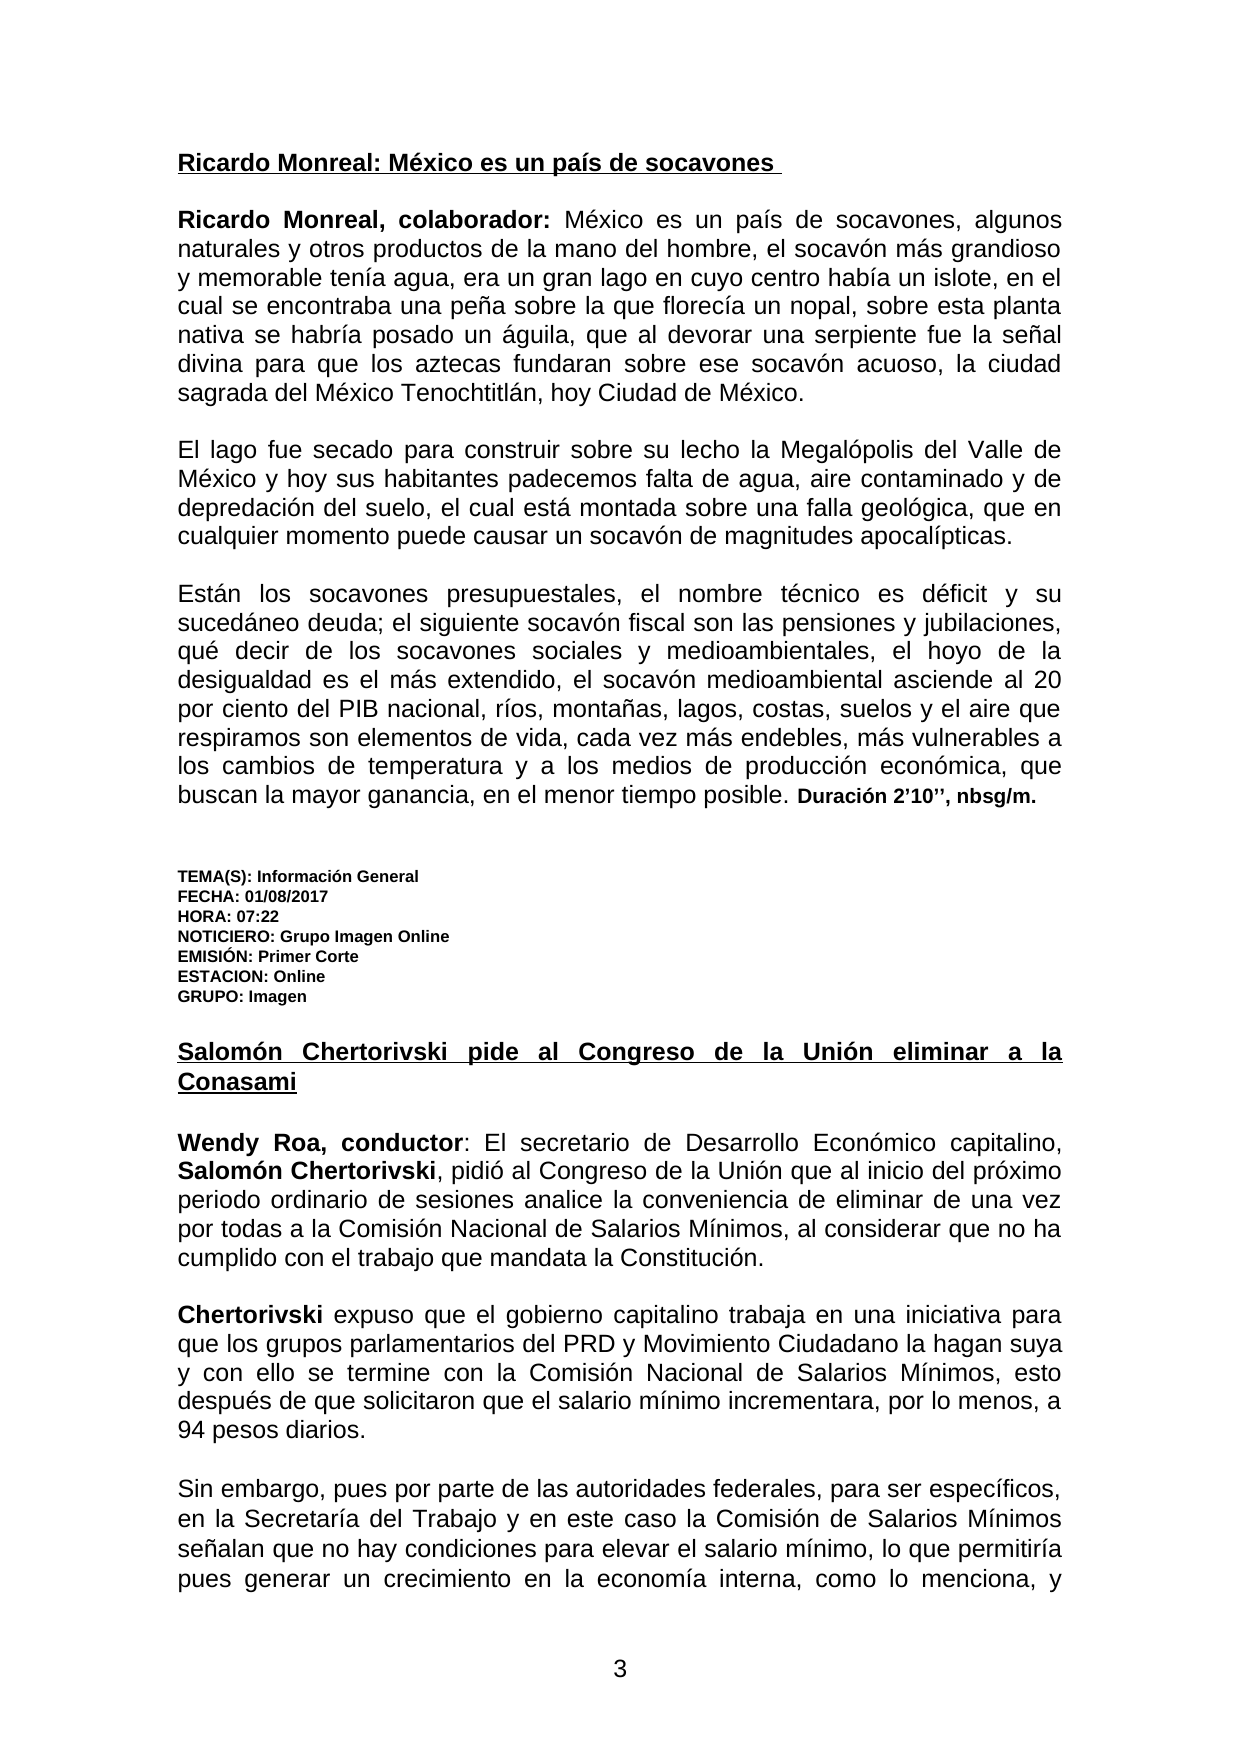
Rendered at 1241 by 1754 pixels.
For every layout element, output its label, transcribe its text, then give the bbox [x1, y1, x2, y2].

text El lago fue secado para construir sobre su lecho la Megalópolis del Valle de México y hoy sus habitantes padecemos falta de agua, aire contaminado y de depredación del suelo, el cual está montada sobre una falla geológica, que en cualquier momento puede causar un socavón de magnitudes apocalípticas. [177, 435, 1063, 550]
text Salomón Chertorivski pide al Congreso de la Unión eliminar a la Conasami [177, 1037, 1063, 1062]
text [177, 1474, 1063, 1593]
text Wendy Roa, conductor: El secretario de Desarrollo Económico capitalino, Salomón Chertorivski, pidió al Congreso de la Unión que al inicio del próximo periodo ordinario de sesiones analice la conveniencia de eliminar de una vez por todas a la Comisión Nacional de Salarios Mínimos, al considerar que no ha cumplido con el trabajo que mandata la Constitución. [177, 1127, 1063, 1271]
text HORA: 07:22 [177, 907, 1063, 926]
text Ricardo Monreal: México es un país de socavones [177, 148, 1063, 176]
text Chertorivski expuso que el gobierno capitalino trabaja en una iniciativa para que los grupos parlamentarios del PRD y Movimiento Ciudadano la hagan suya y con ello se termine con la Comisión Nacional de Salarios Mínimos, esto después de que solicitaron que el salario mínimo incrementara, por lo menos, a 94 pesos diarios. [177, 1300, 1063, 1444]
text Ricardo Monreal, colaborador: México es un país de socavones, algunos naturales y otros productos de la mano del hombre, el socavón más grandioso y memorable tenía agua, era un gran lago en cuyo centro había un islote, en el cual se encontraba una peña sobre la que florecía un nopal, sobre esta planta nativa se habría posado un águila, que al devorar una serpiente fue la señal divina para que los aztecas fundaran sobre ese socavón acuoso, la ciudad sagrada del México Tenochtitlán, hoy Ciudad de México. [177, 205, 1063, 406]
text ESTACION: Online [177, 967, 1063, 986]
text TEMA(S): Información General [177, 866, 1063, 886]
text EMISIÓN: Primer Corte [177, 947, 1063, 966]
text Salomón Chertorivski pide al Congreso de la Unión eliminar a la Conasami [177, 1063, 1063, 1096]
text NOTICIERO: Grupo Imagen Online [177, 927, 1063, 946]
text GRUPO: Imagen [177, 987, 1063, 1006]
text Están los socavones presupuestales, el nombre técnico es déficit y su sucedáneo deuda; el siguiente socavón fiscal son las pensiones y jubilaciones, qué decir de los socavones sociales y medioambientales, el hoyo de la desigualdad es el más extendido, el socavón medioambiental asciende al 20 por ciento del PIB nacional, ríos, montañas, lagos, costas, suelos y el aire que respiramos son elementos de vida, cada vez más endebles, más vulnerables a los cambios de temperatura y a los medios de producción económica, que buscan la mayor ganancia, en el menor tiempo posible. Duración 2’10’’, nbsg/m. [177, 579, 1063, 809]
text FECHA: 01/08/2017 [177, 886, 1063, 906]
